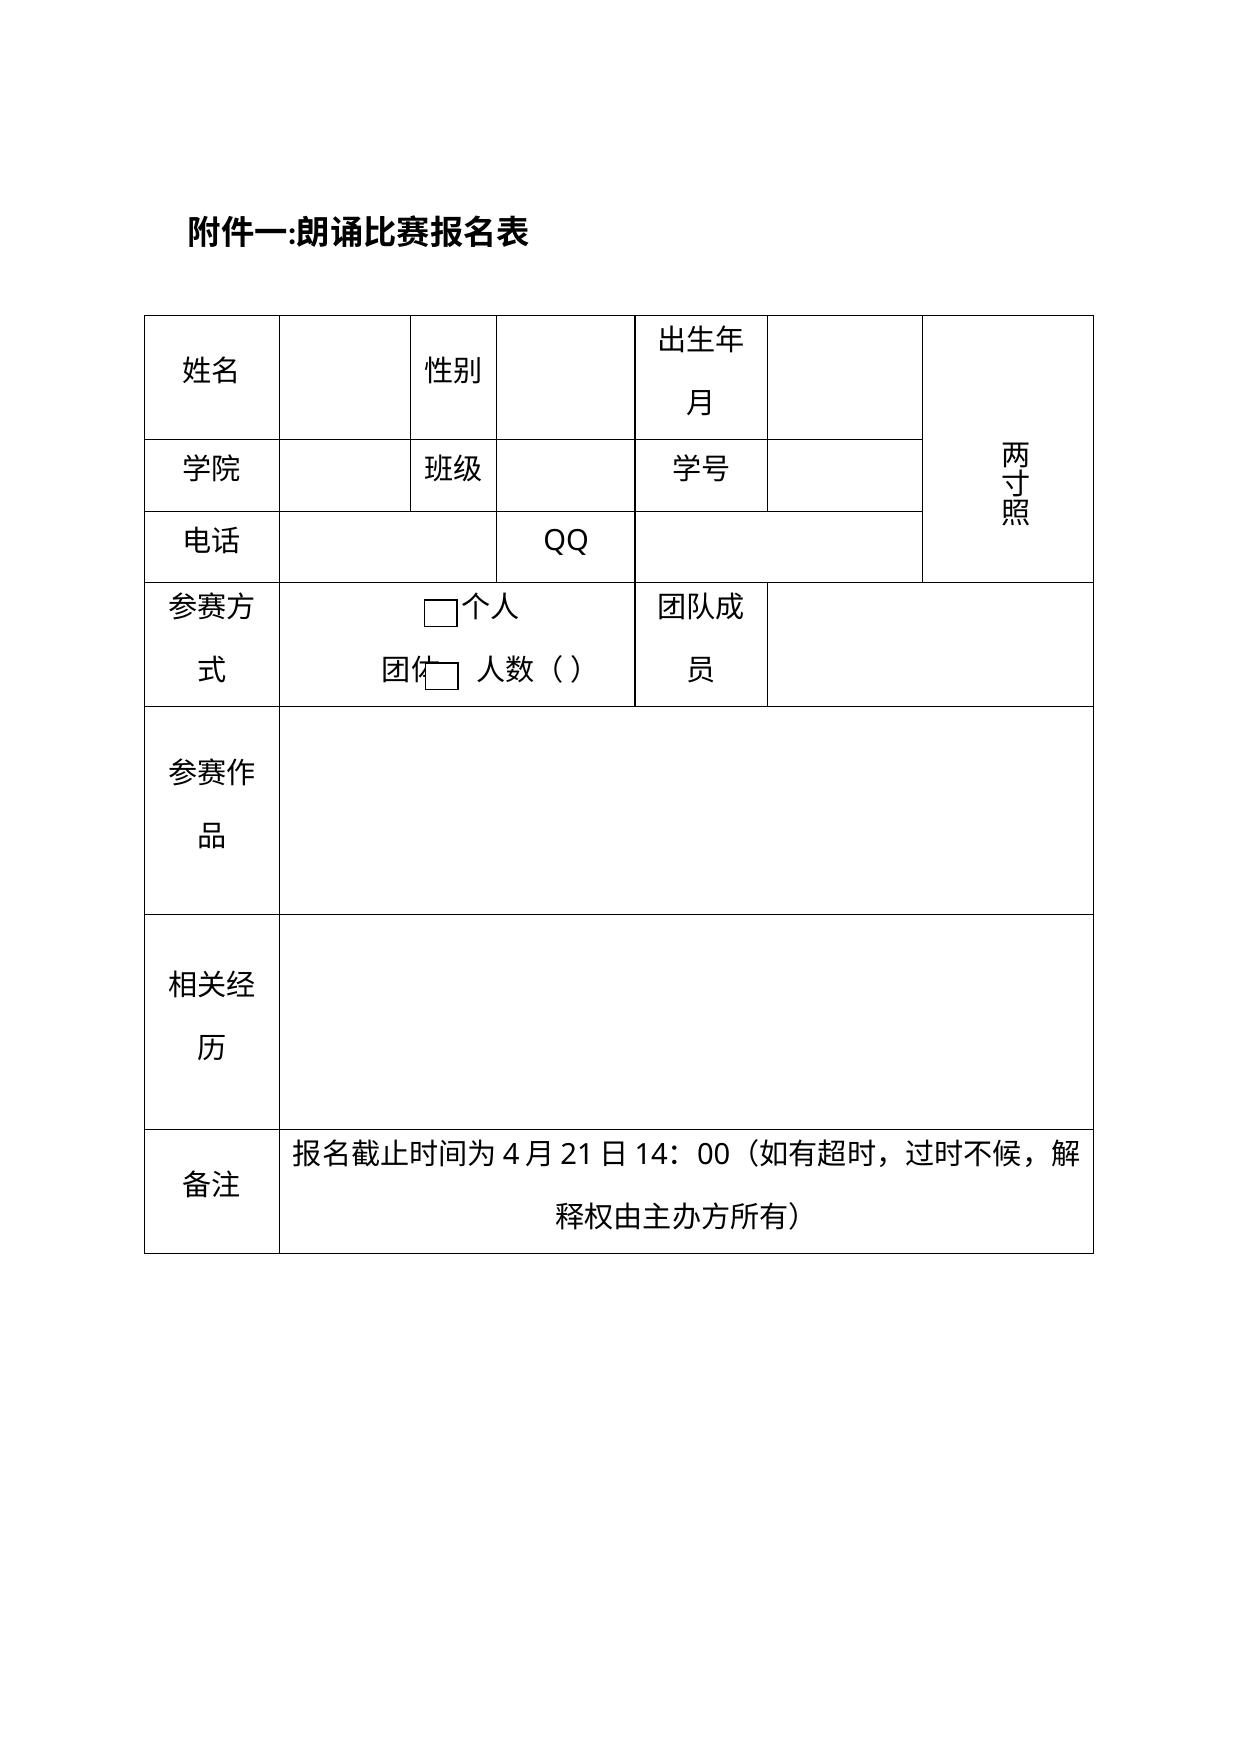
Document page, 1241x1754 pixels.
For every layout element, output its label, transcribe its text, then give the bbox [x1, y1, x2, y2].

table_cell 学院 [145, 440, 279, 511]
table_cell [280, 707, 1093, 914]
table_cell [280, 915, 1093, 1129]
table_cell [280, 440, 410, 511]
table_header 两寸照 [923, 316, 1093, 582]
table_header 姓名 [145, 316, 279, 439]
table_cell [280, 512, 496, 582]
table_cell QQ [497, 512, 634, 582]
table_cell 个人 团体 人数（ ） [280, 583, 634, 706]
table_cell 参赛方式 [145, 583, 279, 706]
table_cell 报名截止时间为4月21日14：00（如有超时，过时不候，解释权由主办方所有） [280, 1130, 1093, 1253]
table_header [497, 316, 634, 439]
table_header 性别 [411, 316, 496, 439]
table_cell 团队成员 [636, 583, 767, 706]
table_cell 备注 [145, 1130, 279, 1253]
table_cell [768, 440, 922, 511]
table_cell 参赛作品 [145, 707, 279, 914]
table_cell 相关经历 [145, 915, 279, 1129]
table_header 出生年月 [636, 316, 767, 439]
subtitle 附件一:朗诵比赛报名表 [187, 197, 1053, 262]
table_cell 电话 [145, 512, 279, 582]
table_cell [768, 583, 1093, 706]
table_cell 学号 [636, 440, 767, 511]
table_cell [497, 440, 634, 511]
table_header [280, 316, 410, 439]
table_header [768, 316, 922, 439]
table_cell 班级 [411, 440, 496, 511]
table_cell [636, 512, 922, 582]
